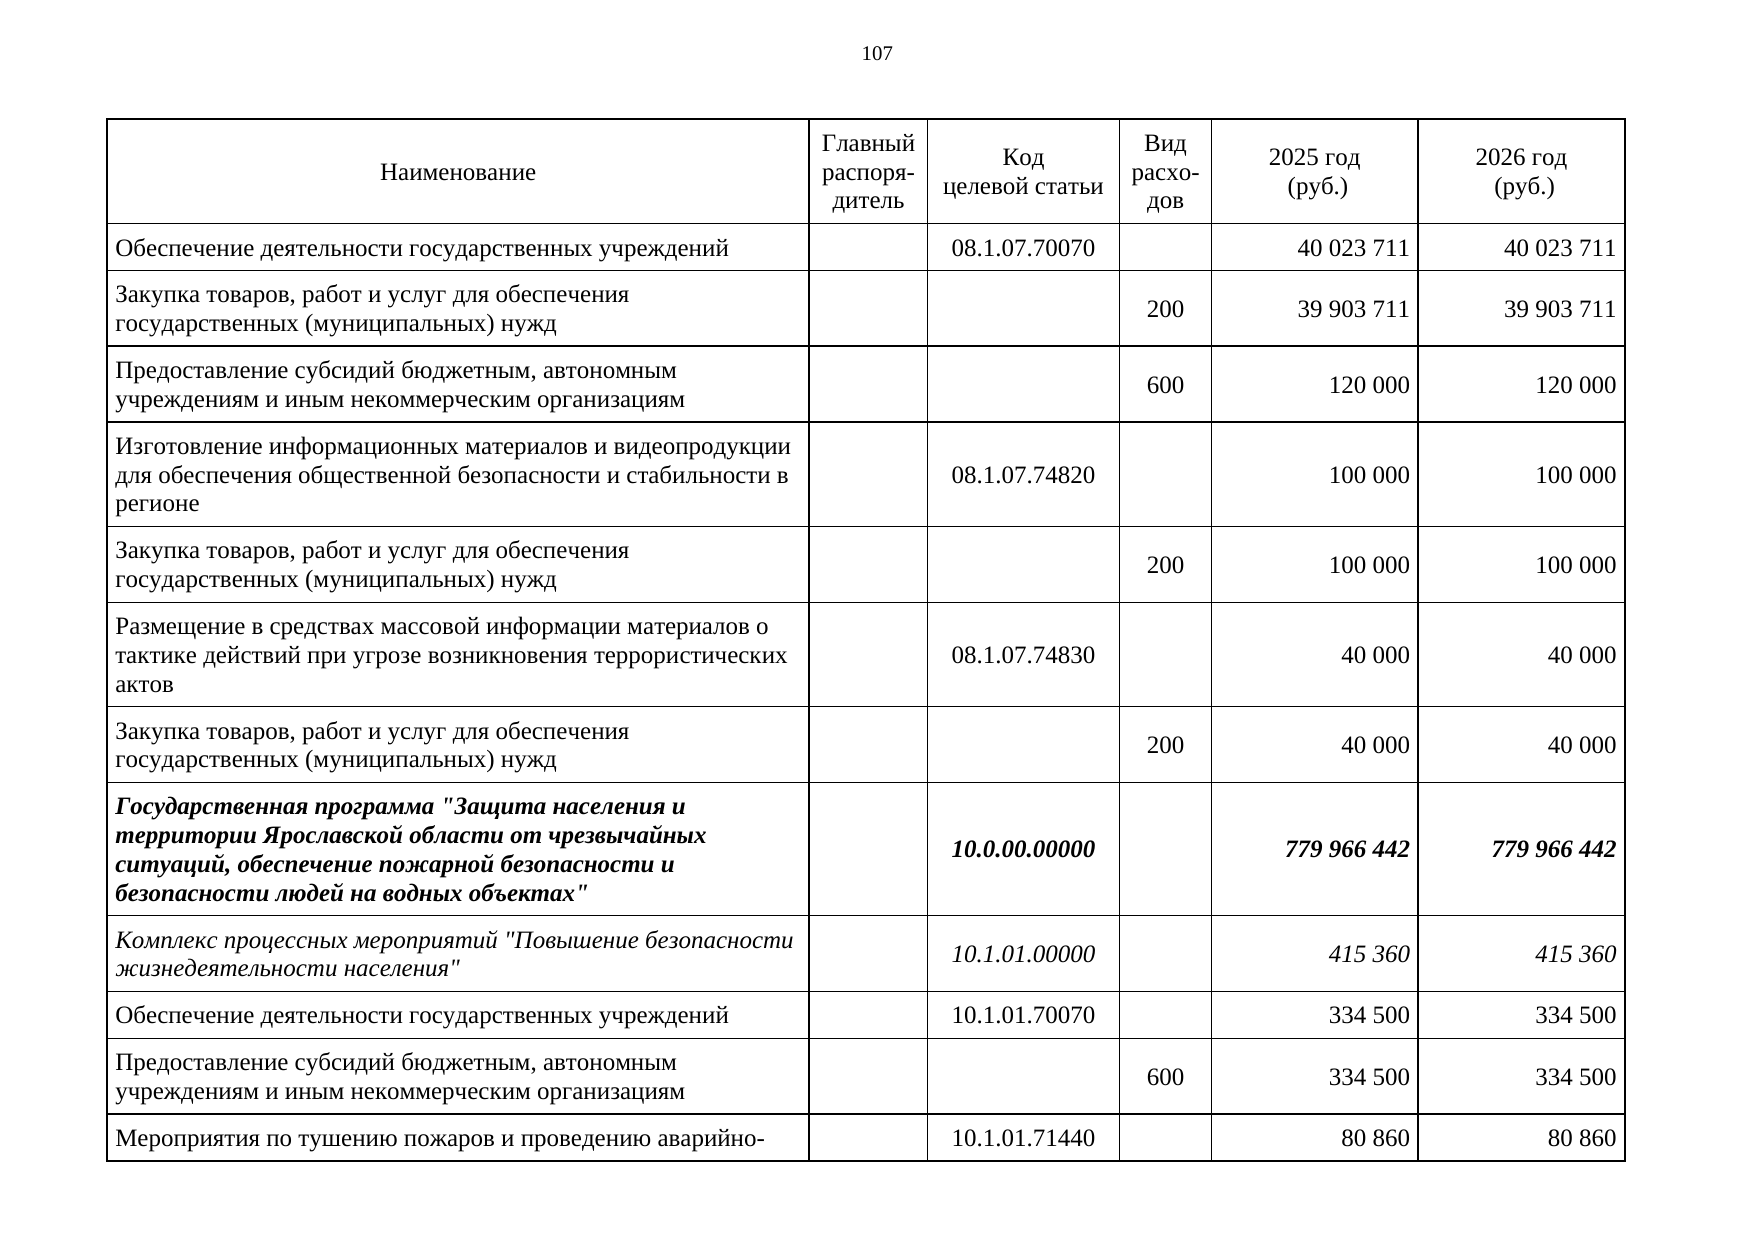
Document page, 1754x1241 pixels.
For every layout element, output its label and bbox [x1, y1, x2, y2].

table_header [1212, 120, 1417, 223]
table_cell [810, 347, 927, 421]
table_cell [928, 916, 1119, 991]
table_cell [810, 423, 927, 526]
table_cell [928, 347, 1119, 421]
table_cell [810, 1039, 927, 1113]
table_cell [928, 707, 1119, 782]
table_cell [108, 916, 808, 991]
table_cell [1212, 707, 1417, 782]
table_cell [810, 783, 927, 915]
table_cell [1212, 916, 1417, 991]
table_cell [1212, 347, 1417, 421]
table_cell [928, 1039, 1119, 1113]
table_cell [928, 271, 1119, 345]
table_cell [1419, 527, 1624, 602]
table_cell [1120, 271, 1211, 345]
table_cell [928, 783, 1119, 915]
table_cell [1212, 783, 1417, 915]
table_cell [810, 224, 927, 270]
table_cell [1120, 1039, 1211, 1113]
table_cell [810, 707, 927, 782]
table_header [1419, 120, 1624, 223]
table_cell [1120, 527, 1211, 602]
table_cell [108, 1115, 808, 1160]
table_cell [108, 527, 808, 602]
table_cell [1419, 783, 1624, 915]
table_header [928, 120, 1119, 223]
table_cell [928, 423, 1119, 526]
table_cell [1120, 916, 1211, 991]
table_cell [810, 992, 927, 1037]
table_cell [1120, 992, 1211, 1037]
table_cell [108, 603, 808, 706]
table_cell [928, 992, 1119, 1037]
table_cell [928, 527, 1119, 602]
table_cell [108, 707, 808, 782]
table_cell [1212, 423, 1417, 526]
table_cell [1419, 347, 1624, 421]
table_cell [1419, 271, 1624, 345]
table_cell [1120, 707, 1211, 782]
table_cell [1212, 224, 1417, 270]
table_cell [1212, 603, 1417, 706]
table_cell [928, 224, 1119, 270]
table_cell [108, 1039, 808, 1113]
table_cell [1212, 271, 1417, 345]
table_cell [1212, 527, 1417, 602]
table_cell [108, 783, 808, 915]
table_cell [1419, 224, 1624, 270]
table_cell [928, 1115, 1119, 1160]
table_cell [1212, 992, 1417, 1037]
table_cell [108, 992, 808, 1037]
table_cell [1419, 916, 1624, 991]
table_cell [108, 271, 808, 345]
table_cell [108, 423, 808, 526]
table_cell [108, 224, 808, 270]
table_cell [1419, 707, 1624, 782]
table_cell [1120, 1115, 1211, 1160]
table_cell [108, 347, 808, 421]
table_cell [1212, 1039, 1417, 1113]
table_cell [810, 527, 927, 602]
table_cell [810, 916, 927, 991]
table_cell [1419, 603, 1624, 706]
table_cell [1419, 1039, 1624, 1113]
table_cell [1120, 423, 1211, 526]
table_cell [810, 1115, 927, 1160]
table_header [1120, 120, 1211, 223]
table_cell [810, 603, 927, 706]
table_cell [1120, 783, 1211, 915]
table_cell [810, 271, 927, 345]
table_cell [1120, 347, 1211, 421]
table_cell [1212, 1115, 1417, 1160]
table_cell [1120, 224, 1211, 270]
table_header [810, 120, 927, 223]
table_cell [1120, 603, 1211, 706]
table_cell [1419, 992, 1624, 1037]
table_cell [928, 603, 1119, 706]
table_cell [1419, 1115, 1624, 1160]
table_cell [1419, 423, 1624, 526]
table_header [108, 120, 808, 223]
